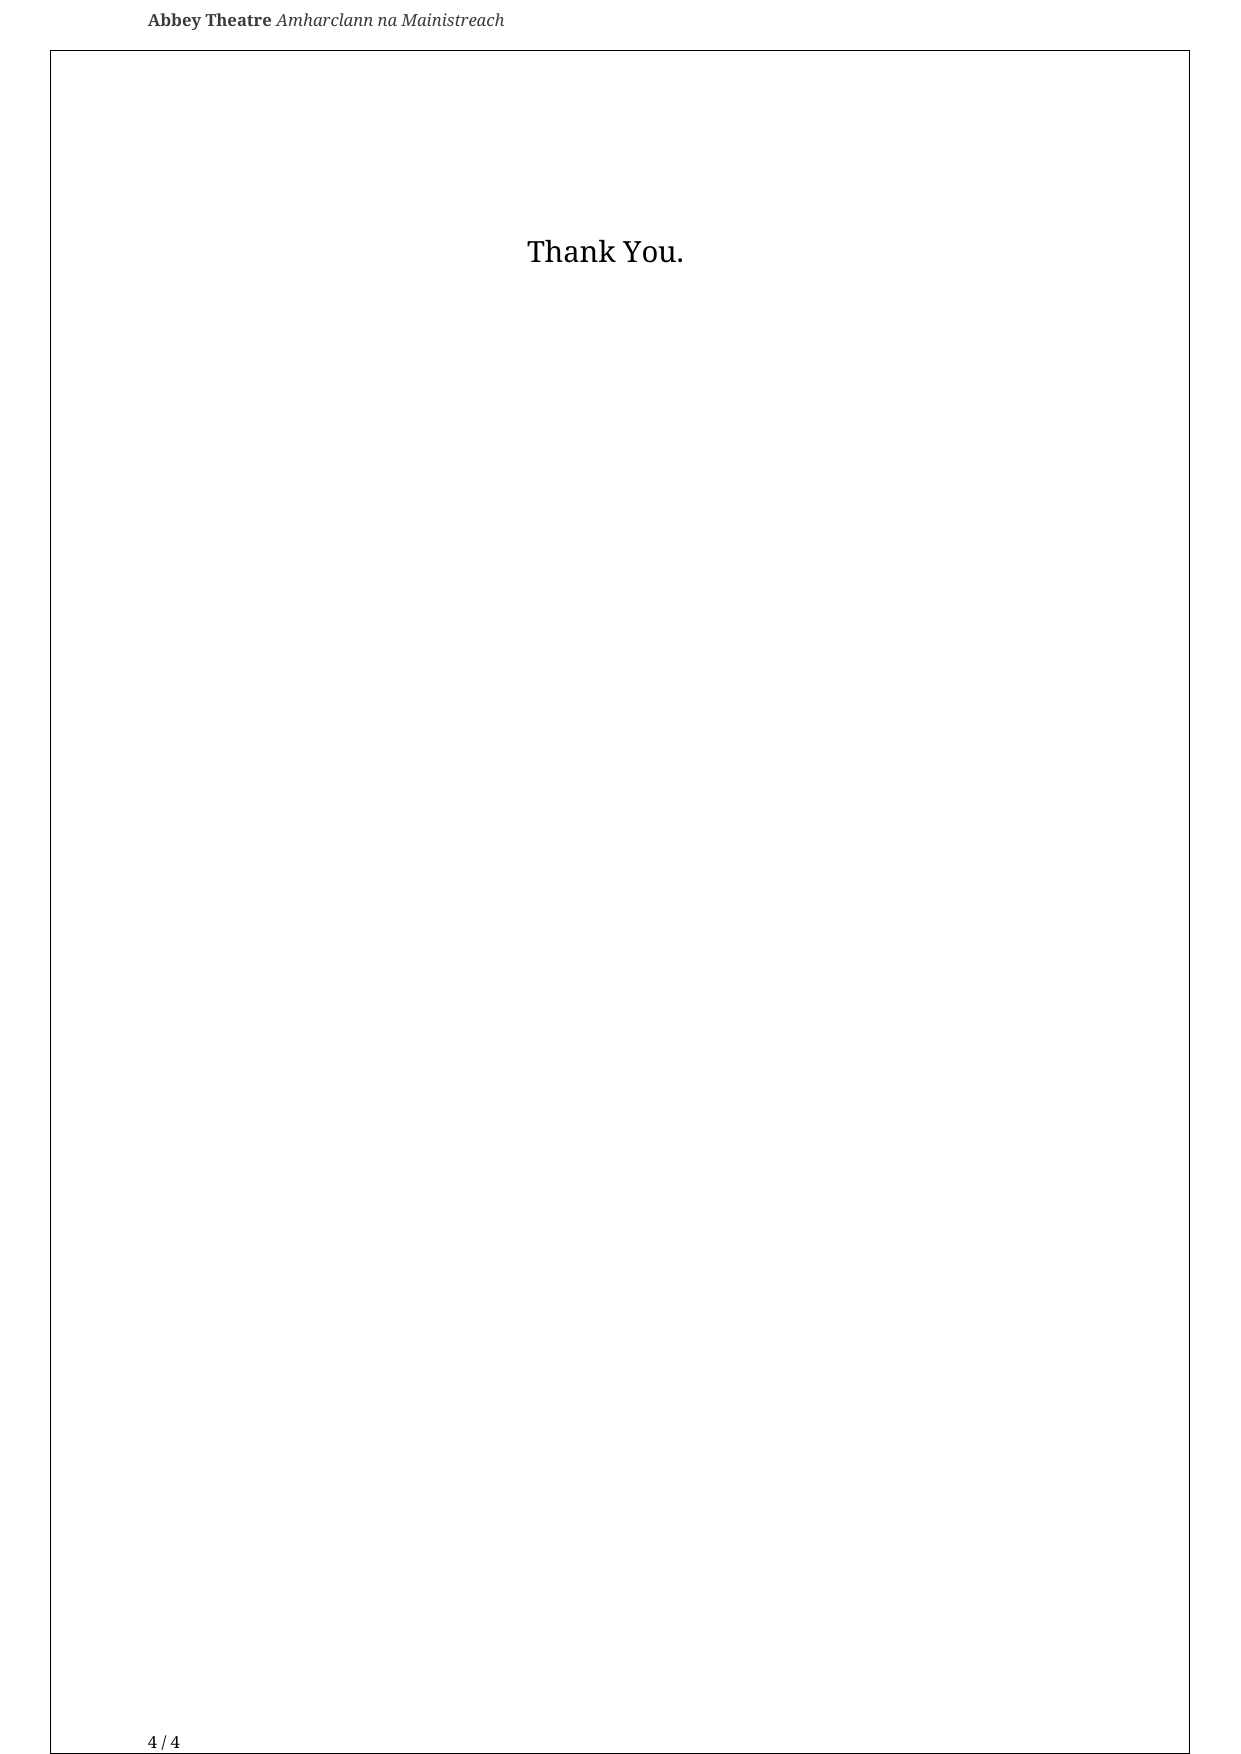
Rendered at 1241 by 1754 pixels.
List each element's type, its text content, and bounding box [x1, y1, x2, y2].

text Thank You. [148, 236, 1063, 269]
